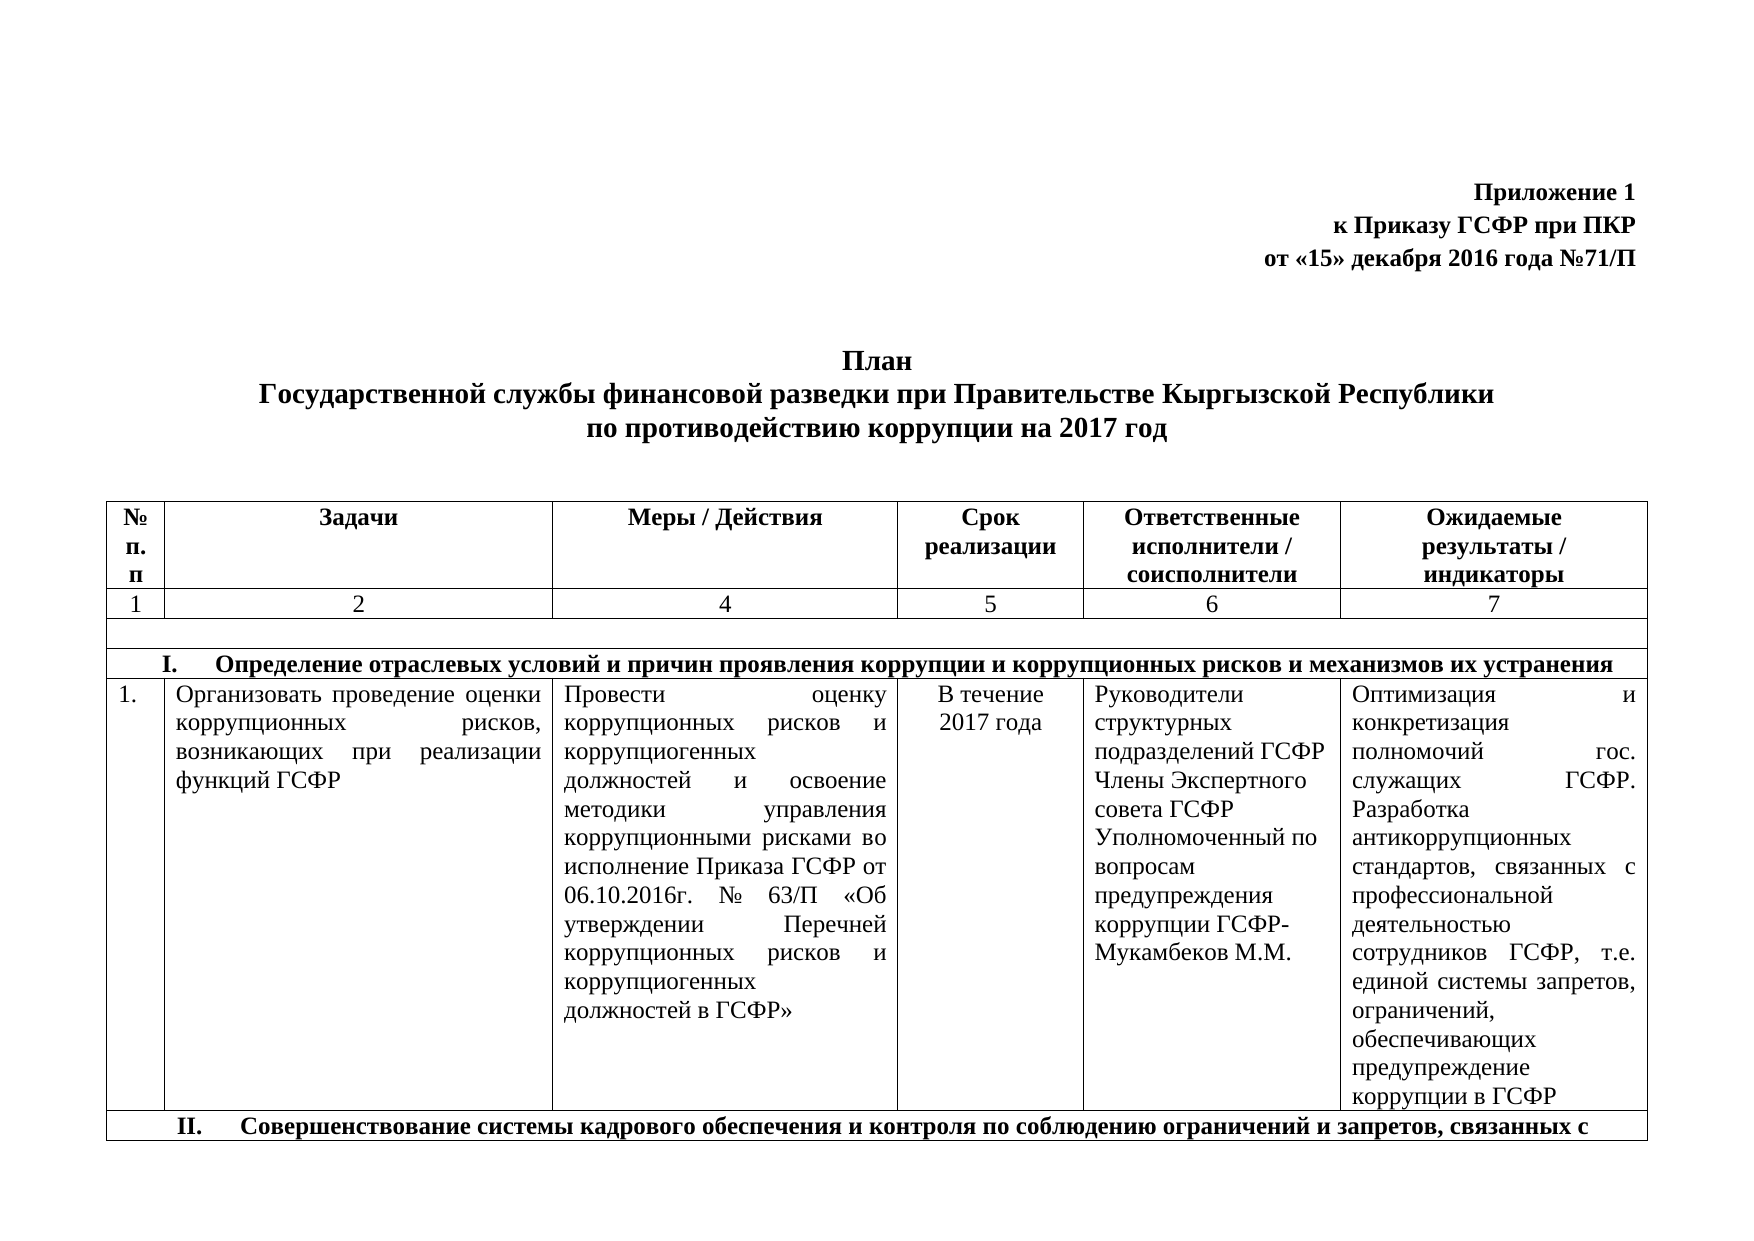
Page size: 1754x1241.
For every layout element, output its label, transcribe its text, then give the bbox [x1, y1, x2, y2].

table_header Срок реализации [898, 502, 1083, 588]
table_cell Руководители структурных подразделений ГСФР Члены Экспертного совета ГСФР Уполномоченный по вопросам предупреждения коррупции ГСФР- Мукамбеков М.М. [1084, 679, 1340, 1110]
table_cell Оптимизация и конкретизация полномочий гос. служащих ГСФР. Разработка антикоррупционных стандартов, связанных с профессиональной деятельностью сотрудников ГСФР, т.е. единой системы запретов, ограничений, обеспечивающих предупреждение коррупции в ГСФР [1341, 679, 1647, 1110]
table_cell Организовать проведение оценки коррупционных рисков, возникающих при реализации функций ГСФР [165, 679, 552, 1110]
table_cell 7 [1341, 589, 1647, 618]
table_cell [107, 1111, 1647, 1140]
text от «15» декабря 2016 года №71/П [708, 243, 1636, 272]
table_cell 4 [553, 589, 897, 618]
table_cell Определение отраслевых условий и причин проявления коррупции и коррупционных рисков и механизмов их устранения [107, 649, 1647, 678]
table_cell В течение 2017 года [898, 679, 1083, 1110]
table_cell [107, 619, 1647, 648]
table_header Задачи [165, 502, 552, 588]
table_cell 1 [107, 589, 164, 618]
table_header № п.п [107, 502, 164, 588]
table_header Ответственные исполнители / соисполнители [1084, 502, 1340, 588]
table_cell 6 [1084, 589, 1340, 618]
text по противодействию коррупции на 2017 год [118, 410, 1636, 443]
text План [118, 343, 1636, 376]
text Приложение 1 [192, 177, 1636, 206]
table_cell 1. [107, 679, 164, 1110]
table_cell 2 [165, 589, 552, 618]
text к Приказу ГСФР при ПКР [192, 210, 1636, 239]
table_header Ожидаемые результаты / индикаторы [1341, 502, 1647, 588]
table_cell Провести оценку коррупционных рисков и коррупциогенных должностей и освоение методики управления коррупционными рисками во исполнение Приказа ГСФР от 06.10.2016г. № 63/П «Об утверждении Перечней коррупционных рисков и коррупциогенных должностей в ГСФР» [553, 679, 897, 1110]
table_cell 5 [898, 589, 1083, 618]
table_header Меры / Действия [553, 502, 897, 588]
text Государственной службы финансовой разведки при Правительстве Кыргызской Республики [118, 376, 1636, 410]
